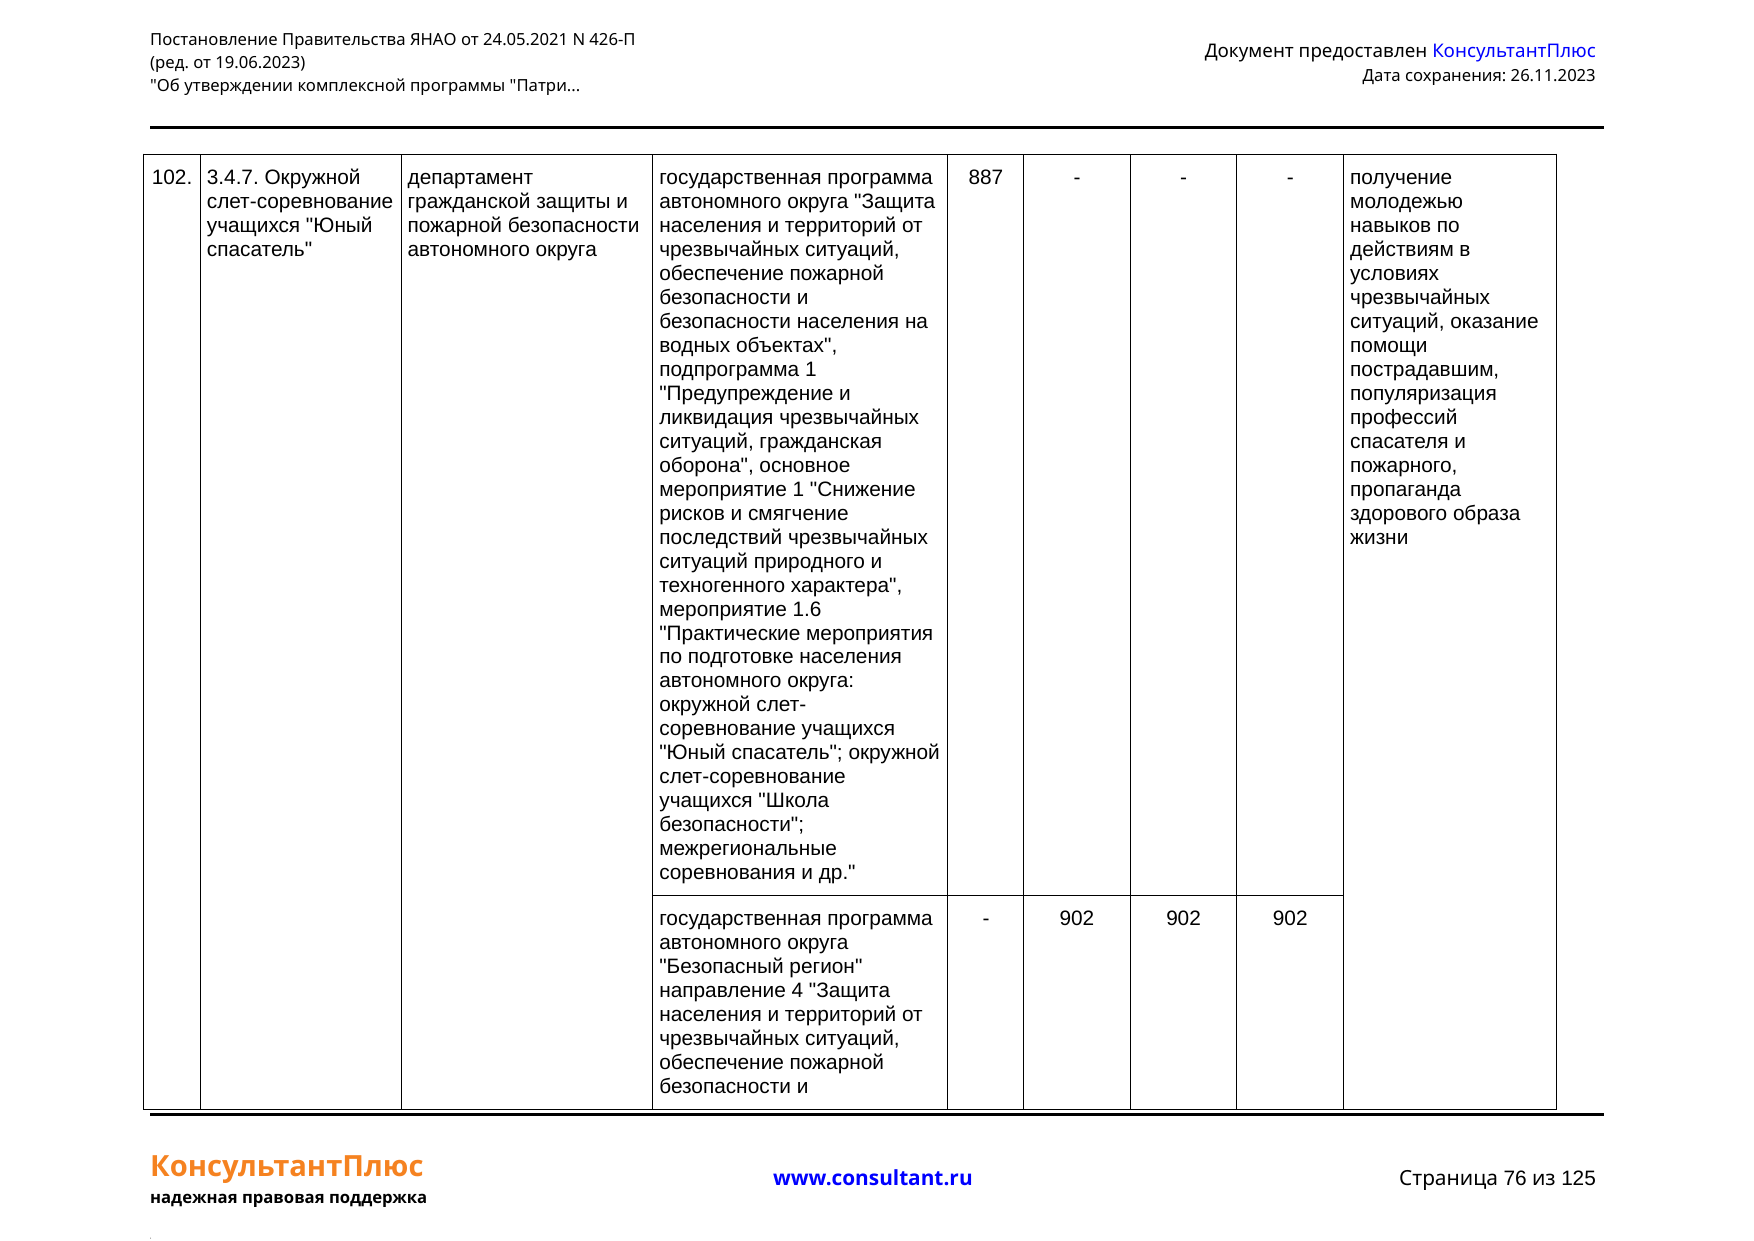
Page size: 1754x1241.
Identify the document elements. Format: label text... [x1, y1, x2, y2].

table_cell - [948, 896, 1023, 1108]
table_cell 902 [1024, 896, 1130, 1108]
table_cell - [1237, 155, 1343, 894]
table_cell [653, 896, 947, 1108]
table_cell 887 [948, 155, 1023, 894]
table_cell 3.4.7. Окружной слет-соревнование учащихся "Юный спасатель" [201, 155, 401, 1108]
table_cell получение молодежью навыков по действиям в условиях чрезвычайных ситуаций, оказание помощи пострадавшим, популяризация профессий спасателя и пожарного, пропаганда здорового образа жизни [1344, 155, 1556, 1108]
table_cell - [1024, 155, 1130, 894]
table_cell государственная программа автономного округа "Защита населения и территорий от чрезвычайных ситуаций, обеспечение пожарной безопасности и безопасности населения на водных объектах", подпрограмма 1 "Предупреждение и ликвидация чрезвычайных ситуаций, гражданская оборона", основное мероприятие 1 "Снижение рисков и смягчение последствий чрезвычайных ситуаций природного и техногенного характера", мероприятие 1.6 "Практические мероприятия по подготовке населения автономного округа: окружной слет-соревнование учащихся "Юный спасатель"; окружной слет-соревнование учащихся "Школа безопасности"; межрегиональные соревнования и др." [653, 155, 947, 894]
table_cell 902 [1237, 896, 1343, 1108]
table_cell - [1131, 155, 1236, 894]
table_cell 102. [144, 155, 200, 1108]
table_cell департамент гражданской защиты и пожарной безопасности автономного округа [402, 155, 652, 1108]
table_cell 902 [1131, 896, 1236, 1108]
